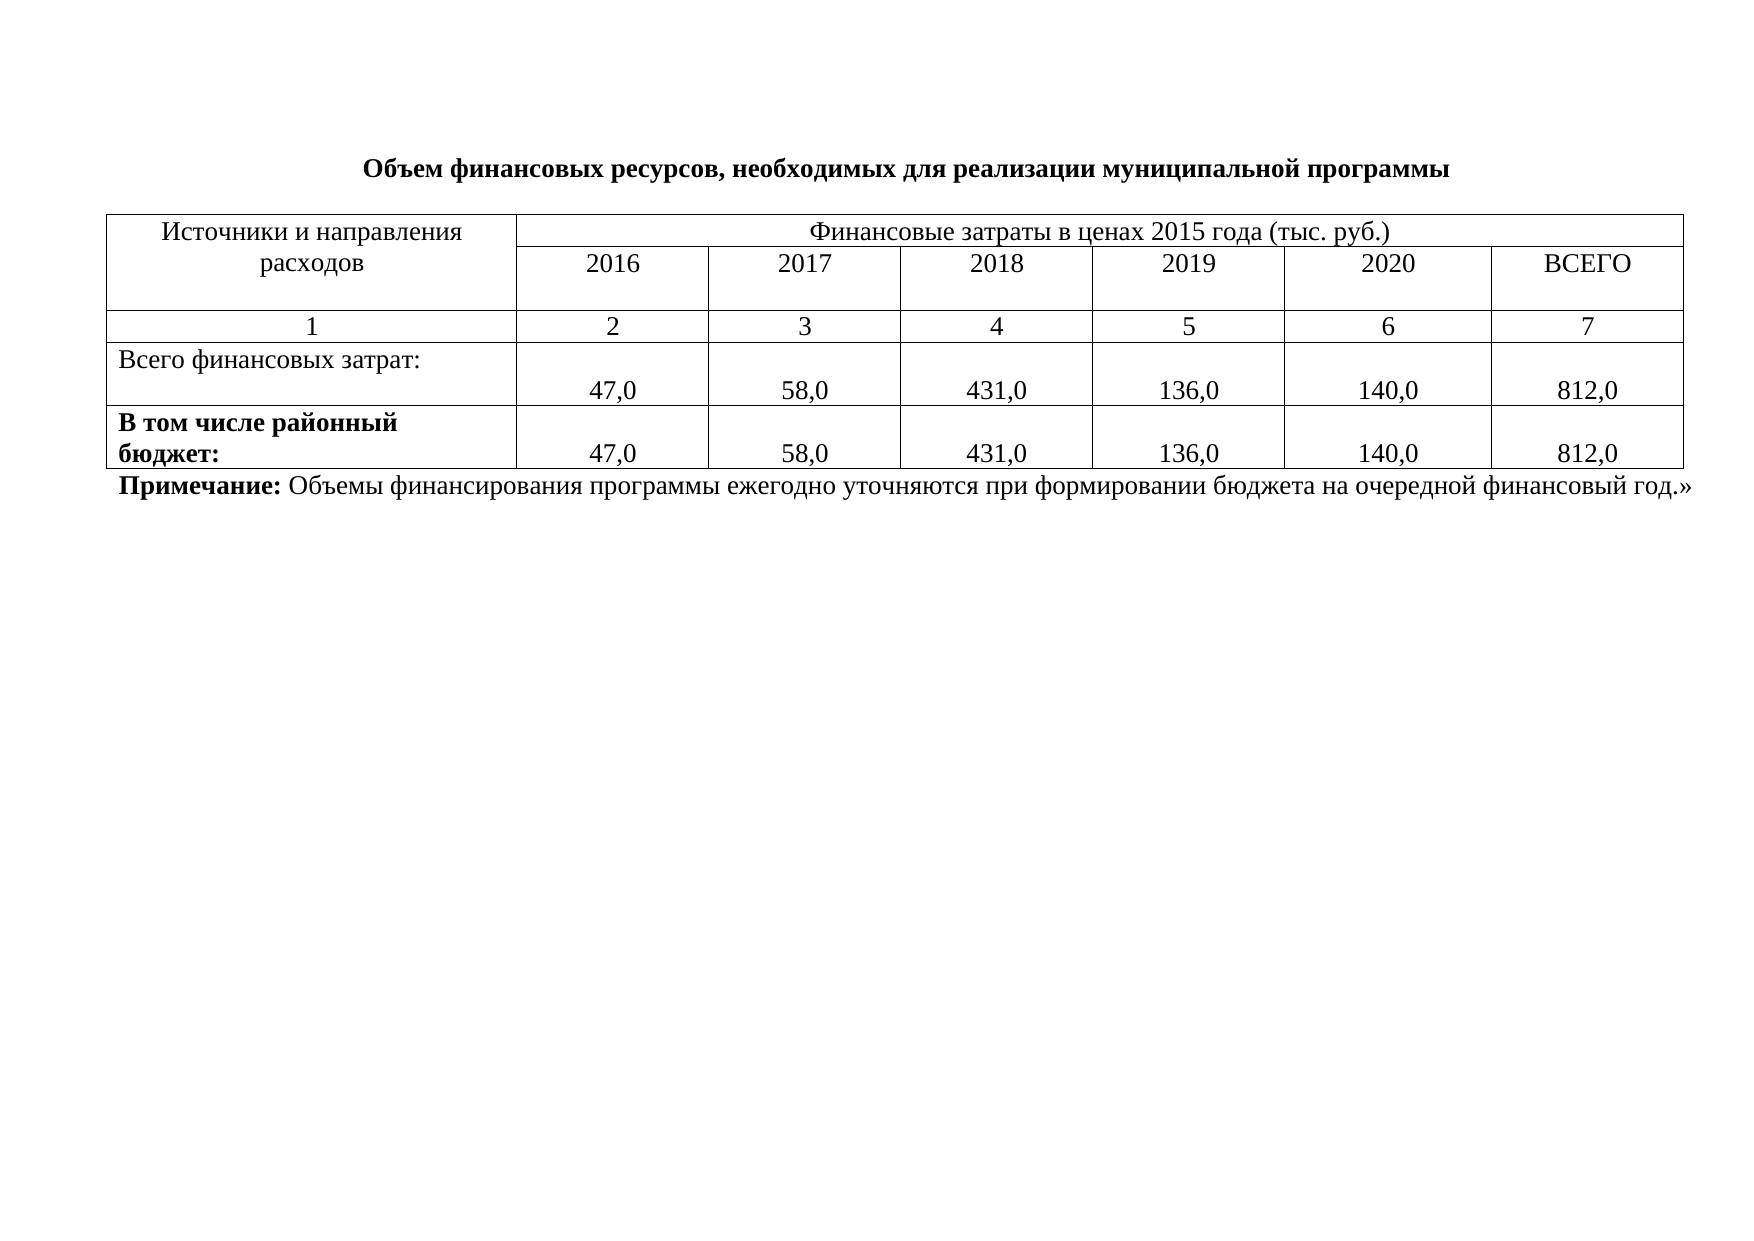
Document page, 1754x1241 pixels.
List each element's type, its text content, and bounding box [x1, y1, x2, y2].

table_cell 58,0 [709, 343, 900, 405]
table_cell 2017 [709, 247, 900, 309]
table_cell 140,0 [1285, 406, 1491, 468]
table_cell 47,0 [517, 406, 708, 468]
table_cell ВСЕГО [1492, 247, 1683, 309]
text Примечание: Объемы финансирования программы ежегодно уточняются при формировании бюджета на очередной финансовый год.» [118, 469, 1695, 501]
table_cell 1 [107, 311, 516, 342]
table_cell 812,0 [1492, 406, 1683, 468]
table_cell В том числе районный бюджет: [107, 406, 516, 468]
table_cell 2016 [517, 247, 708, 309]
table_cell 812,0 [1492, 343, 1683, 405]
table_cell 431,0 [901, 343, 1092, 405]
table_cell 6 [1285, 311, 1491, 342]
table_cell 47,0 [517, 343, 708, 405]
table_cell Всего финансовых затрат: [107, 343, 516, 405]
table_cell 2019 [1093, 247, 1284, 309]
table_header Источники и направления расходов [107, 215, 516, 309]
table_cell 3 [709, 311, 900, 342]
table_cell 58,0 [709, 406, 900, 468]
text Объем финансовых ресурсов, необходимых для реализации муниципальной программы [118, 152, 1695, 183]
table_cell 136,0 [1093, 406, 1284, 468]
table_cell 2020 [1285, 247, 1491, 309]
table_cell 7 [1492, 311, 1683, 342]
table_cell 5 [1093, 311, 1284, 342]
table_cell 4 [901, 311, 1092, 342]
table_cell 140,0 [1285, 343, 1491, 405]
table_cell 136,0 [1093, 343, 1284, 405]
table_cell 2 [517, 311, 708, 342]
table_cell 2018 [901, 247, 1092, 309]
table_cell 431,0 [901, 406, 1092, 468]
table_header Финансовые затраты в ценах 2015 года (тыс. руб.) [517, 215, 1683, 246]
